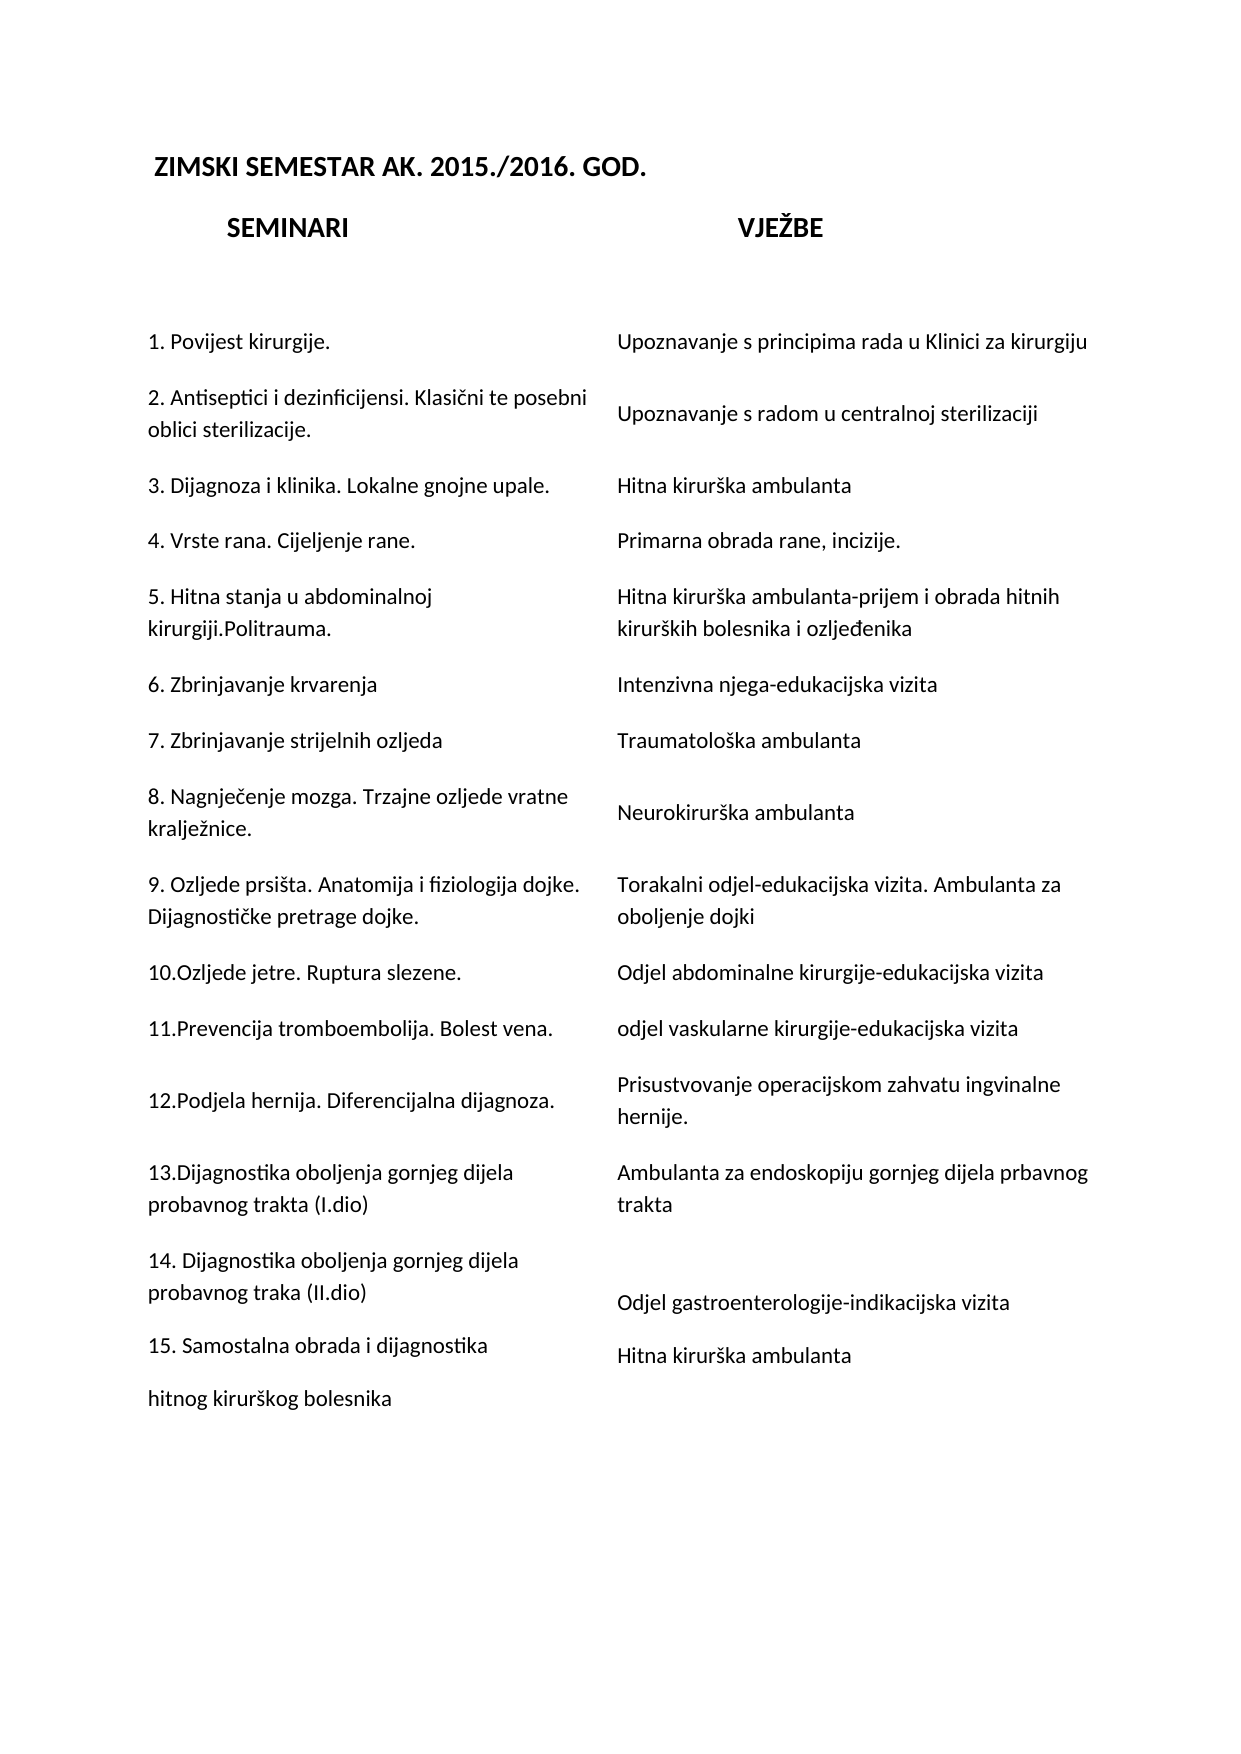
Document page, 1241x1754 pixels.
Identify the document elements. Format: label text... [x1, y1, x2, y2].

table_cell 6. Zbrinjavanje krvarenja [146, 669, 616, 725]
table_cell Odjel gastroenterologije-indikacijska vizita Hitna kirurška ambulanta [616, 1244, 1100, 1438]
table_cell 2. Antiseptici i dezinficijensi. Klasični te posebni oblici sterilizacije. [146, 381, 616, 469]
table_cell Hitna kirurška ambulanta [616, 469, 1100, 525]
table_cell 13.Dijagnostika oboljenja gornjeg dijela probavnog trakta (I.dio) [146, 1156, 616, 1244]
table_cell Neurokirurška ambulanta [616, 781, 1100, 868]
table_header Upoznavanje s principima rada u Klinici za kirurgiju [616, 325, 1100, 381]
table_cell Prisustvovanje operacijskom zahvatu ingvinalne hernije. [616, 1068, 1100, 1156]
text ZIMSKI SEMESTAR AK. 2015./2016. GOD. [148, 148, 1093, 183]
table_cell 9. Ozljede prsišta. Anatomija i fiziologija dojke. Dijagnostičke pretrage dojke. [146, 869, 616, 957]
table_cell Primarna obrada rane, incizije. [616, 525, 1100, 581]
table_cell odjel vaskularne kirurgije-edukacijska vizita [616, 1013, 1100, 1068]
table_cell 5. Hitna stanja u abdominalnoj kirurgiji.Politrauma. [146, 581, 616, 669]
table_cell Ambulanta za endoskopiju gornjeg dijela prbavnog trakta [616, 1156, 1100, 1244]
table_cell Torakalni odjel-edukacijska vizita. Ambulanta za oboljenje dojki [616, 869, 1100, 957]
text SEMINARI VJEŽBE [148, 209, 1093, 245]
table_cell Upoznavanje s radom u centralnoj sterilizaciji [616, 381, 1100, 469]
table_cell Intenzivna njega-edukacijska vizita [616, 669, 1100, 725]
table_cell 3. Dijagnoza i klinika. Lokalne gnojne upale. [146, 469, 616, 525]
table_cell 10.Ozljede jetre. Ruptura slezene. [146, 957, 616, 1012]
table_header 1. Povijest kirurgije. [146, 325, 616, 381]
table_cell 8. Nagnječenje mozga. Trzajne ozljede vratne kralježnice. [146, 781, 616, 868]
table_cell Traumatološka ambulanta [616, 725, 1100, 781]
table_cell Hitna kirurška ambulanta-prijem i obrada hitnih kirurških bolesnika i ozljeđenika [616, 581, 1100, 669]
table_cell 7. Zbrinjavanje strijelnih ozljeda [146, 725, 616, 781]
table_cell 4. Vrste rana. Cijeljenje rane. [146, 525, 616, 581]
table_cell Odjel abdominalne kirurgije-edukacijska vizita [616, 957, 1100, 1012]
table_cell 14. Dijagnostika oboljenja gornjeg dijela probavnog traka (II.dio) 15. Samostalna obrada i dijagnostika hitnog kirurškog bolesnika [146, 1244, 616, 1438]
table_cell 11.Prevencija tromboembolija. Bolest vena. [146, 1013, 616, 1068]
table_cell 12.Podjela hernija. Diferencijalna dijagnoza. [146, 1068, 616, 1156]
